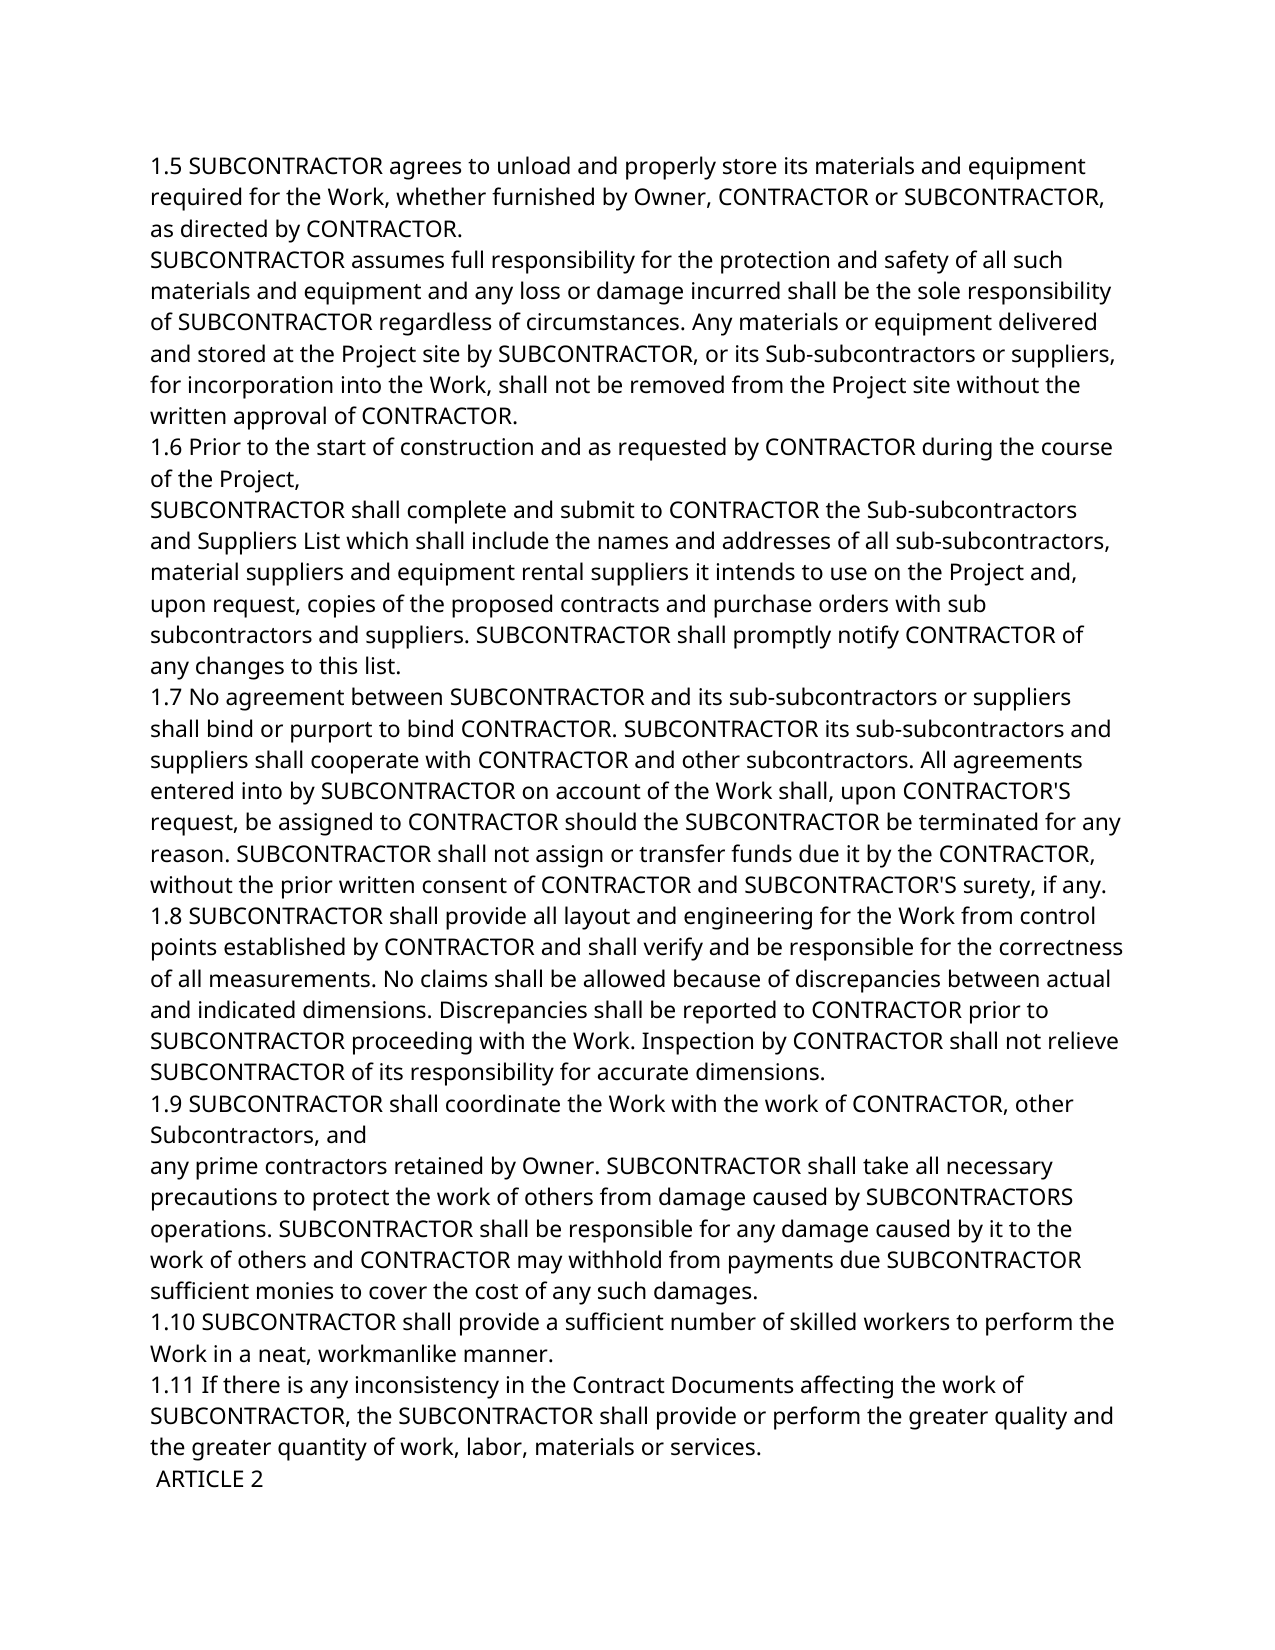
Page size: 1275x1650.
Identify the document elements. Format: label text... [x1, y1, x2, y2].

text 1.5 SUBCONTRACTOR agrees to unload and properly store its materials and equipment required for the Work, whether furnished by Owner, CONTRACTOR or SUBCONTRACTOR, as directed by CONTRACTOR. [150, 150, 1125, 244]
text 1.11 If there is any inconsistency in the Contract Documents affecting the work of SUBCONTRACTOR, the SUBCONTRACTOR shall provide or perform the greater quality and the greater quantity of work, labor, materials or services. [150, 1369, 1125, 1462]
text 1.7 No agreement between SUBCONTRACTOR and its sub-subcontractors or suppliers shall bind or purport to bind CONTRACTOR. SUBCONTRACTOR its sub-subcontractors and suppliers shall cooperate with CONTRACTOR and other subcontractors. All agreements entered into by SUBCONTRACTOR on account of the Work shall, upon CONTRACTOR'S request, be assigned to CONTRACTOR should the SUBCONTRACTOR be terminated for any reason. SUBCONTRACTOR shall not assign or transfer funds due it by the CONTRACTOR, without the prior written consent of CONTRACTOR and SUBCONTRACTOR'S surety, if any. [150, 681, 1125, 900]
text ARTICLE 2 [150, 1462, 1125, 1494]
text SUBCONTRACTOR shall complete and submit to CONTRACTOR the Sub-subcontractors and Suppliers List which shall include the names and addresses of all sub-subcontractors, material suppliers and equipment rental suppliers it intends to use on the Project and, upon request, copies of the proposed contracts and purchase orders with sub subcontractors and suppliers. SUBCONTRACTOR shall promptly notify CONTRACTOR of any changes to this list. [150, 494, 1125, 681]
text any prime contractors retained by Owner. SUBCONTRACTOR shall take all necessary precautions to protect the work of others from damage caused by SUBCONTRACTORS operations. SUBCONTRACTOR shall be responsible for any damage caused by it to the work of others and CONTRACTOR may withhold from payments due SUBCONTRACTOR sufficient monies to cover the cost of any such damages. [150, 1150, 1125, 1306]
text 1.9 SUBCONTRACTOR shall coordinate the Work with the work of CONTRACTOR, other Subcontractors, and [150, 1087, 1125, 1150]
text 1.6 Prior to the start of construction and as requested by CONTRACTOR during the course of the Project, [150, 431, 1125, 494]
text 1.8 SUBCONTRACTOR shall provide all layout and engineering for the Work from control points established by CONTRACTOR and shall verify and be responsible for the correctness of all measurements. No claims shall be allowed because of discrepancies between actual and indicated dimensions. Discrepancies shall be reported to CONTRACTOR prior to SUBCONTRACTOR proceeding with the Work. Inspection by CONTRACTOR shall not relieve SUBCONTRACTOR of its responsibility for accurate dimensions. [150, 900, 1125, 1087]
text 1.10 SUBCONTRACTOR shall provide a sufficient number of skilled workers to perform the Work in a neat, workmanlike manner. [150, 1306, 1125, 1369]
text SUBCONTRACTOR assumes full responsibility for the protection and safety of all such materials and equipment and any loss or damage incurred shall be the sole responsibility of SUBCONTRACTOR regardless of circumstances. Any materials or equipment delivered and stored at the Project site by SUBCONTRACTOR, or its Sub-subcontractors or suppliers, for incorporation into the Work, shall not be removed from the Project site without the written approval of CONTRACTOR. [150, 244, 1125, 431]
